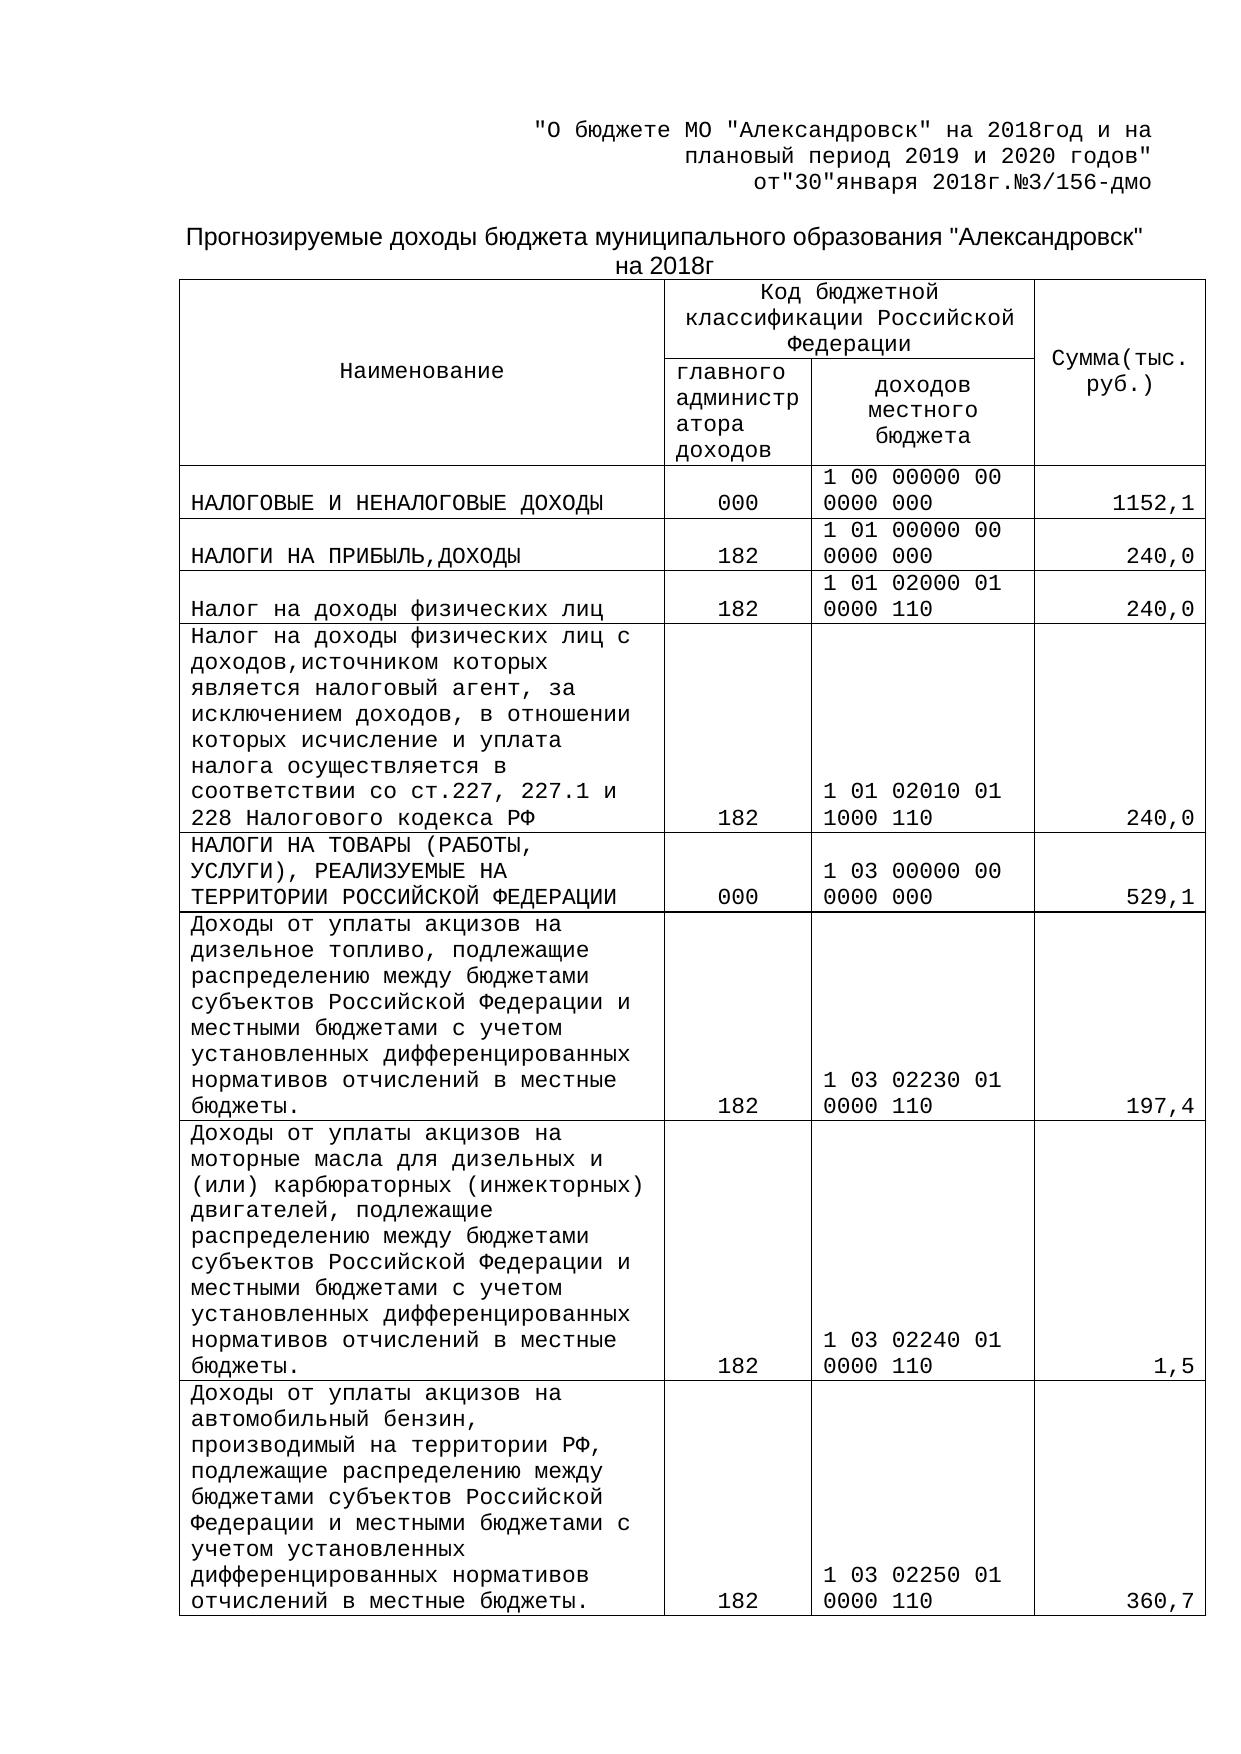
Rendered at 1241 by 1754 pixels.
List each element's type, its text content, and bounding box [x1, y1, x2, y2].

table_cell Доходы от уплаты акцизов на моторные масла для дизельных и (или) карбюраторных (инжекторных) двигателей, подлежащие распределению между бюджетами субъектов Российской Федерации и местными бюджетами с учетом установленных дифференцированных нормативов отчислений в местные бюджеты. [180, 1121, 664, 1380]
table_cell доходов местного бюджета [812, 359, 1034, 464]
table_cell 240,0 [1035, 624, 1205, 832]
table_header Сумма(тыс.руб.) [1035, 280, 1205, 464]
table_header Наименование [180, 280, 664, 464]
table_cell 182 [665, 624, 811, 832]
table_cell 182 [665, 1381, 811, 1615]
text плановый период 2019 и 2020 годов" [177, 144, 1152, 170]
table_cell 1 03 02230 01 0000 110 [812, 913, 1034, 1120]
text "О бюджете МО "Александровск" на 2018год и на [177, 118, 1152, 144]
text Прогнозируемые доходы бюджета муниципального образования "Александровск" на 2018г [177, 222, 1152, 279]
table_cell 1 01 02000 01 0000 110 [812, 571, 1034, 623]
table_cell 1 03 02240 01 0000 110 [812, 1121, 1034, 1380]
table_cell НАЛОГИ НА ТОВАРЫ (РАБОТЫ, УСЛУГИ), РЕАЛИЗУЕМЫЕ НА ТЕРРИТОРИИ РОССИЙСКОЙ ФЕДЕРАЦИИ [180, 833, 664, 911]
table_cell Доходы от уплаты акцизов на дизельное топливо, подлежащие распределению между бюджетами субъектов Российской Федерации и местными бюджетами с учетом установленных дифференцированных нормативов отчислений в местные бюджеты. [180, 913, 664, 1120]
table_cell НАЛОГОВЫЕ И НЕНАЛОГОВЫЕ ДОХОДЫ [180, 466, 664, 517]
table_cell 529,1 [1035, 833, 1205, 911]
table_cell Налог на доходы физических лиц с доходов,источником которых является налоговый агент, за исключением доходов, в отношении которых исчисление и уплата налога осуществляется в соответствии со ст.227, 227.1 и 228 Налогового кодекса РФ [180, 624, 664, 832]
table_cell 1,5 [1035, 1121, 1205, 1380]
table_cell главного администратора доходов [665, 359, 811, 464]
table_cell 1 03 02250 01 0000 110 [812, 1381, 1034, 1615]
table_cell 1152,1 [1035, 466, 1205, 517]
table_cell 240,0 [1035, 571, 1205, 623]
table_cell 1 03 00000 00 0000 000 [812, 833, 1034, 911]
table_cell 000 [665, 466, 811, 517]
table_cell 1 00 00000 00 0000 000 [812, 466, 1034, 517]
table_cell 182 [665, 571, 811, 623]
table_cell НАЛОГИ НА ПРИБЫЛЬ,ДОХОДЫ [180, 519, 664, 570]
table_cell Налог на доходы физических лиц [180, 571, 664, 623]
table_cell 000 [665, 833, 811, 911]
table_cell 182 [665, 519, 811, 570]
table_header Код бюджетной классификации Российской Федерации [665, 280, 1034, 358]
table_cell 1 01 00000 00 0000 000 [812, 519, 1034, 570]
table_cell 182 [665, 913, 811, 1120]
table_cell 182 [665, 1121, 811, 1380]
table_cell 1 01 02010 01 1000 110 [812, 624, 1034, 832]
table_cell 360,7 [1035, 1381, 1205, 1615]
table_cell 197,4 [1035, 913, 1205, 1120]
table_cell 240,0 [1035, 519, 1205, 570]
text от"30"января 2018г.№3/156-дмо [177, 170, 1152, 196]
table_cell Доходы от уплаты акцизов на автомобильный бензин, производимый на территории РФ, подлежащие распределению между бюджетами субъектов Российской Федерации и местными бюджетами с учетом установленных дифференцированных нормативов отчислений в местные бюджеты. [180, 1381, 664, 1615]
